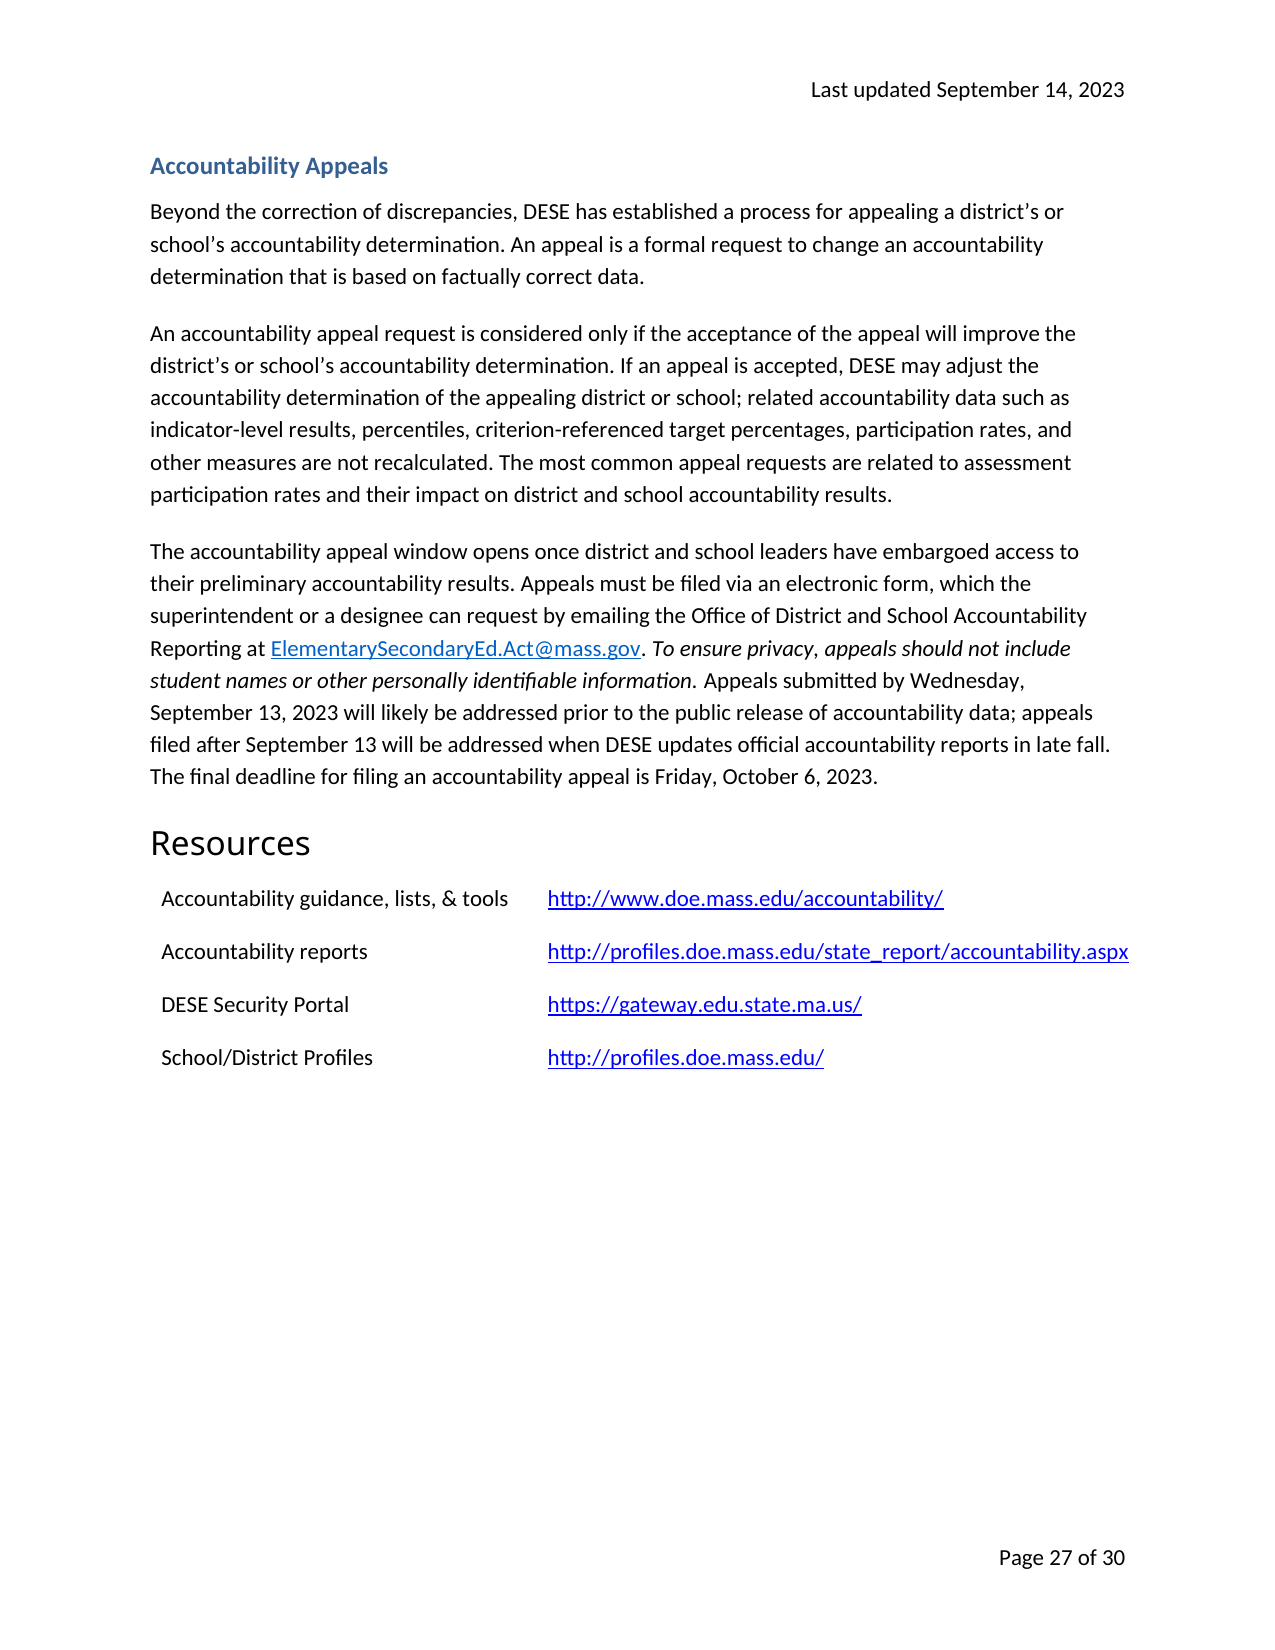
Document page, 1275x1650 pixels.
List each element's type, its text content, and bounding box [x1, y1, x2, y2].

table_header Accountability guidance, lists, & tools [150, 884, 536, 937]
table_header http://www.doe.mass.edu/accountability/ [536, 884, 1147, 937]
subtitle Accountability Appeals [150, 150, 1125, 181]
text Beyond the correction of discrepancies, DESE has established a process for appealing a district’s or school’s accountability determination. An appeal is a formal request to change an accountability determination that is based on factually correct data. [150, 197, 1125, 290]
table_cell http://profiles.doe.mass.edu/state_report/accountability.aspx [536, 938, 1147, 990]
table_cell Accountability reports [150, 938, 536, 990]
text The accountability appeal window opens once district and school leaders have embargoed access to their preliminary accountability results. Appeals must be filed via an electronic form, which the superintendent or a designee can request by emailing the Office of District and School Accountability Reporting at ElementarySecondaryEd.Act@mass.gov. To ensure privacy, appeals should not include student names or other personally identifiable information. Appeals submitted by Wednesday, September 13, 2023 will likely be addressed prior to the public release of accountability data; appeals filed after September 13 will be addressed when DESE updates official accountability reports in late fall. The final deadline for filing an accountability appeal is Friday, October 6, 2023. [150, 537, 1125, 791]
table_cell http://profiles.doe.mass.edu/ [536, 1044, 1147, 1096]
table_cell https://gateway.edu.state.ma.us/ [536, 990, 1147, 1043]
subtitle Resources [150, 820, 1125, 865]
table_cell DESE Security Portal [150, 990, 536, 1043]
table_cell School/District Profiles [150, 1044, 536, 1096]
text An accountability appeal request is considered only if the acceptance of the appeal will improve the district’s or school’s accountability determination. If an appeal is accepted, DESE may adjust the accountability determination of the appealing district or school; related accountability data such as indicator-level results, percentiles, criterion-referenced target percentages, participation rates, and other measures are not recalculated. The most common appeal requests are related to assessment participation rates and their impact on district and school accountability results. [150, 319, 1125, 508]
